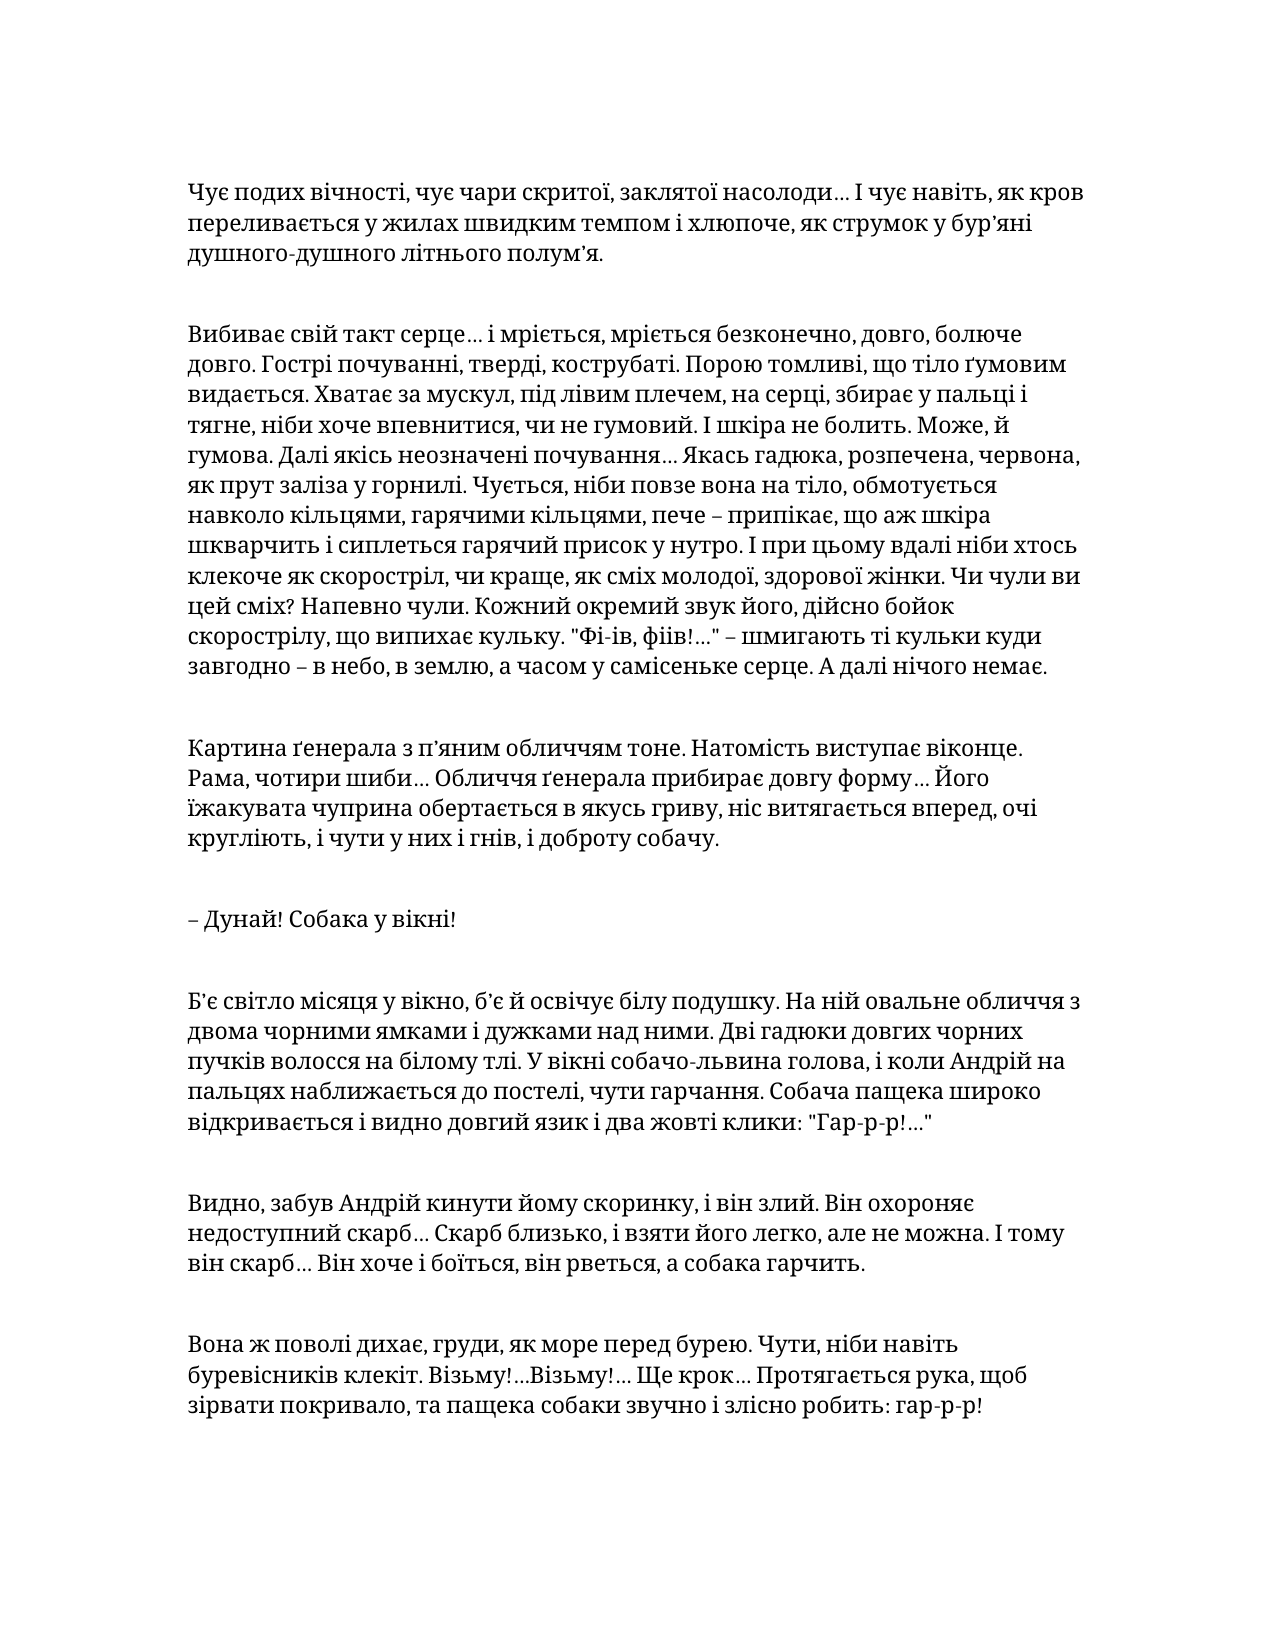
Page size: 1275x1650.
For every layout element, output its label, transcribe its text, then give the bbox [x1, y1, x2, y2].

text Картина ґенерала з п’яним обличчям тоне. Натомість виступає віконце. Рама, чотири шиби… Обличчя ґенерала прибирає довгу форму… Його їжакувата чуприна обертається в якусь гриву, ніс витягається вперед, очі кругліють, і чути у них і гнів, і доброту собачу. [187, 705, 1087, 852]
text Чує подих вічності, чує чари скритої, заклятої насолоди… І чує навіть, як кров переливається у жилах швидким темпом і хлюпоче, як струмок у бур’яні душного-душного літнього полум’я. [187, 150, 1087, 267]
text Видно, забув Андрій кинути йому скоринку, і він злий. Він охороняє недоступний скарб… Скарб близько, і взяти його легко, але не можна. І тому він скарб… Він хоче і боїться, він рветься, а собака гарчить. [187, 1160, 1087, 1277]
text – Дунай! Собака у вікні! [187, 877, 1087, 934]
text Б’є світло місяця у вікно, б’є й освічує білу подушку. На ній овальне обличчя з двома чорними ямками і дужками над ними. Дві гадюки довгих чорних пучків волосся на білому тлі. У вікні собачо-львина голова, і коли Андрій на пальцях наближається до постелі, чути гарчання. Собача пащека широко відкривається і видно довгий язик і два жовті клики: "Гар-р-р!…" [187, 958, 1087, 1136]
text Вона ж поволі дихає, груди, як море перед бурею. Чути, ніби навіть буревісників клекіт. Візьму!…Візьму!… Ще крок… Протягається рука, щоб зірвати покривало, та пащека собаки звучно і злісно робить: гар-р-р! [187, 1302, 1087, 1419]
text Вибиває свій такт серце… і мріється, мріється безконечно, довго, болюче довго. Гострі почуванні, тверді, кострубаті. Порою томливі, що тіло ґумовим видається. Хватає за мускул, під лівим плечем, на серці, збирає у пальці і тягне, ніби хоче впевнитися, чи не гумовий. І шкіра не болить. Може, й гумова. Далі якісь неозначені почування… Якась гадюка, розпечена, червона, як прут заліза у горнилі. Чується, ніби повзе вона на тіло, обмотується навколо кільцями, гарячими кільцями, пече – припікає, що аж шкіра шкварчить і сиплеться гарячий присок у нутро. І при цьому вдалі ніби хтось клекоче як скоростріл, чи краще, як сміх молодої, здорової жінки. Чи чули ви цей сміх? Напевно чули. Кожний окремий звук його, дійсно бойок скорострілу, що випихає кульку. "Фі-ів, фіів!…" – шмигають ті кульки куди завгодно – в небо, в землю, а часом у самісеньке серце. А далі нічого немає. [187, 292, 1087, 681]
